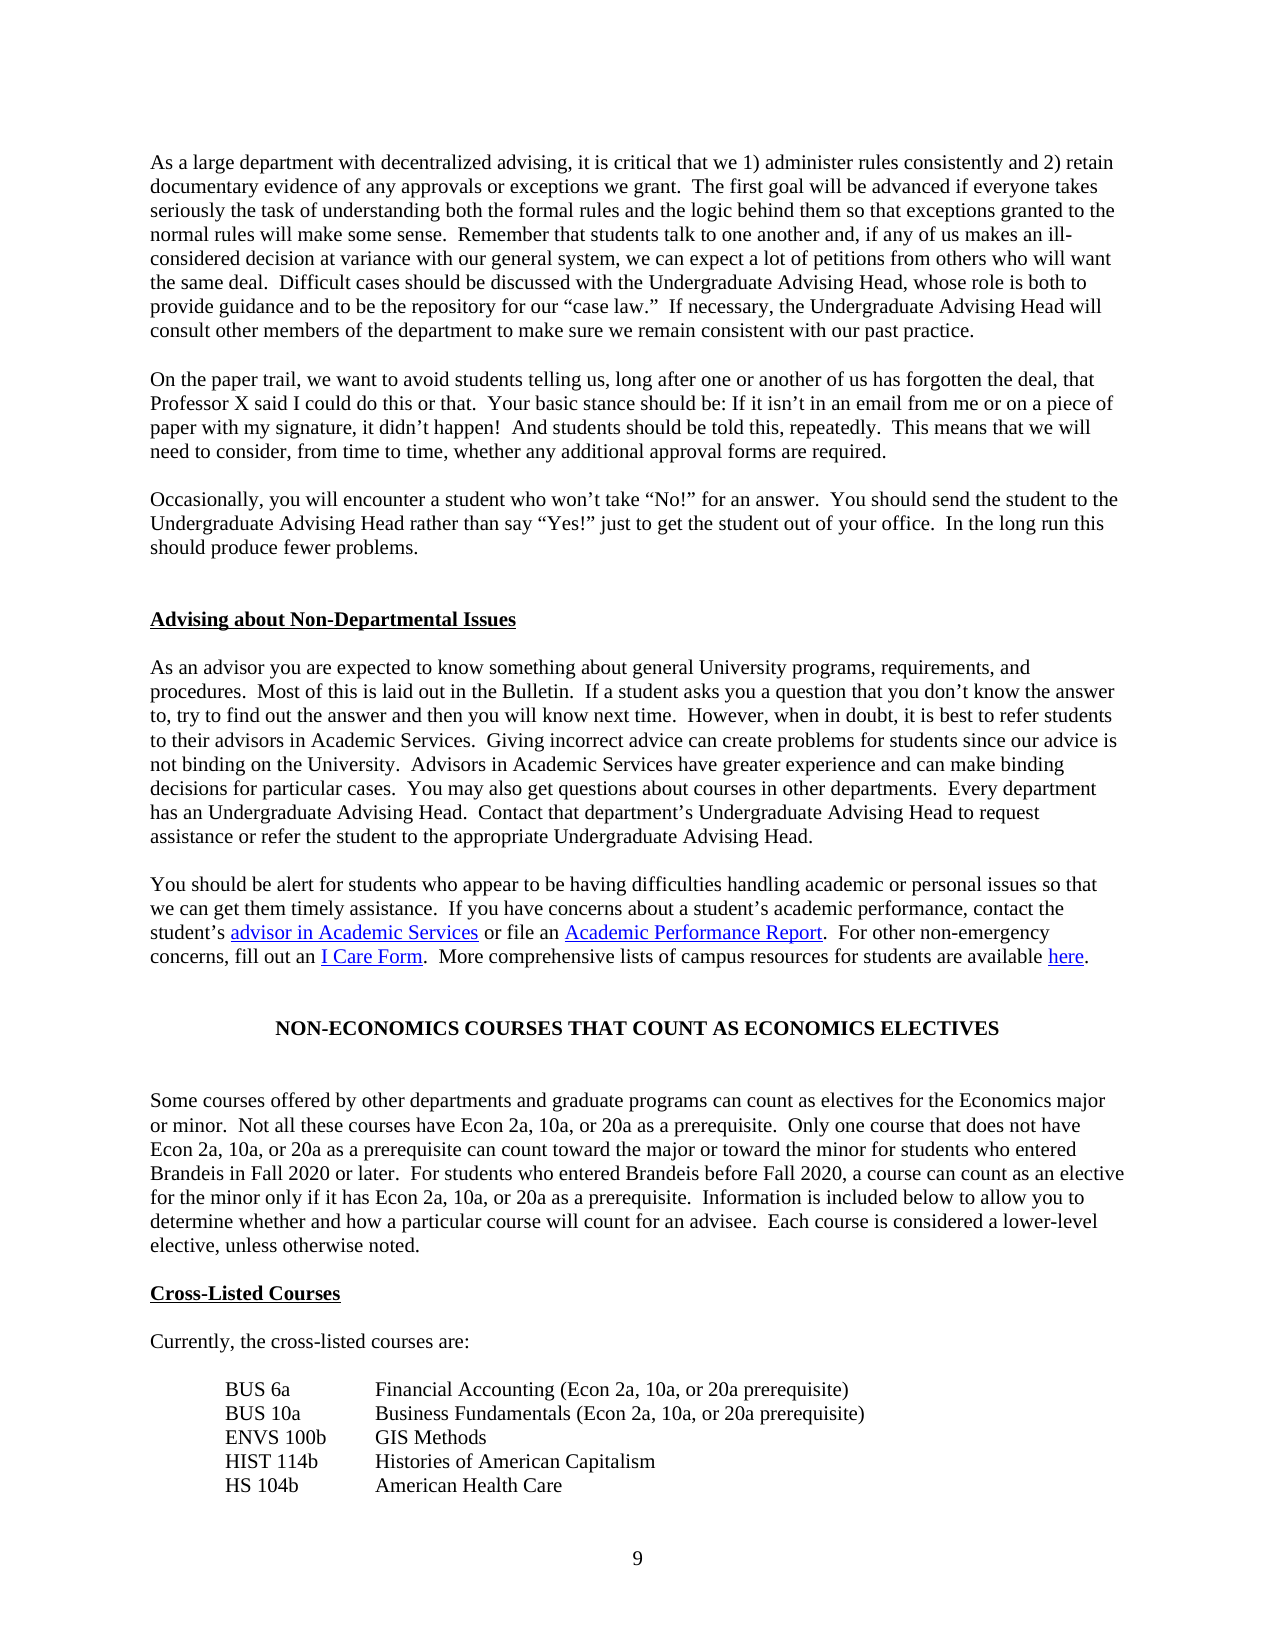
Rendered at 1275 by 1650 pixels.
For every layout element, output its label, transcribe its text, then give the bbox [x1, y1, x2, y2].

text HS 104b American Health Care [150, 1473, 1125, 1497]
text On the paper trail, we want to avoid students telling us, long after one or another of us has forgotten the deal, that Professor X said I could do this or that. Your basic stance should be: If it isn’t in an email from me or on a piece of paper with my signature, it didn’t happen! And students should be told this, repeatedly. This means that we will need to consider, from time to time, whether any additional approval forms are required. [150, 367, 1125, 463]
text ENVS 100b GIS Methods [150, 1425, 1125, 1449]
text Occasionally, you will encounter a student who won’t take “No!” for an answer. You should send the student to the Undergraduate Advising Head rather than say “Yes!” just to get the student out of your office. In the long run this should produce fewer problems. [150, 487, 1125, 559]
text HIST 114b Histories of American Capitalism [150, 1449, 1125, 1473]
text As a large department with decentralized advising, it is critical that we 1) administer rules consistently and 2) retain documentary evidence of any approvals or exceptions we grant. The first goal will be advanced if everyone takes seriously the task of understanding both the formal rules and the logic behind them so that exceptions granted to the normal rules will make some sense. Remember that students talk to one another and, if any of us makes an ill-considered decision at variance with our general system, we can expect a lot of petitions from others who will want the same deal. Difficult cases should be discussed with the Undergraduate Advising Head, whose role is both to provide guidance and to be the repository for our “case law.” If necessary, the Undergraduate Advising Head will consult other members of the department to make sure we remain consistent with our past practice. [150, 150, 1125, 342]
text Currently, the cross-listed courses are: [150, 1329, 1125, 1353]
text You should be alert for students who appear to be having difficulties handling academic or personal issues so that we can get them timely assistance. If you have concerns about a student’s academic performance, contact the student’s advisor in Academic Services or file an Academic Performance Report. For other non-emergency concerns, fill out an I Care Form. More comprehensive lists of campus resources for students are available here. [150, 872, 1125, 968]
subtitle Cross-Listed Courses [150, 1281, 1125, 1305]
text Some courses offered by other departments and graduate programs can count as electives for the Economics major or minor. Not all these courses have Econ 2a, 10a, or 20a as a prerequisite. Only one course that does not have Econ 2a, 10a, or 20a as a prerequisite can count toward the major or toward the minor for students who entered Brandeis in Fall 2020 or later. For students who entered Brandeis before Fall 2020, a course can count as an elective for the minor only if it has Econ 2a, 10a, or 20a as a prerequisite. Information is included below to allow you to determine whether and how a particular course will count for an advisee. Each course is considered a lower-level elective, unless otherwise noted. [150, 1088, 1125, 1257]
subtitle NON-ECONOMICS COURSES THAT COUNT AS ECONOMICS ELECTIVES [150, 1016, 1125, 1040]
text As an advisor you are expected to know something about general University programs, requirements, and procedures. Most of this is laid out in the Bulletin. If a student asks you a question that you don’t know the answer to, try to find out the answer and then you will know next time. However, when in doubt, it is best to refer students to their advisors in Academic Services. Giving incorrect advice can create problems for students since our advice is not binding on the University. Advisors in Academic Services have greater experience and can make binding decisions for particular cases. You may also get questions about courses in other departments. Every department has an Undergraduate Advising Head. Contact that department’s Undergraduate Advising Head to request assistance or refer the student to the appropriate Undergraduate Advising Head. [150, 655, 1125, 848]
text BUS 10a Business Fundamentals (Econ 2a, 10a, or 20a prerequisite) [150, 1401, 1125, 1425]
text BUS 6a Financial Accounting (Econ 2a, 10a, or 20a prerequisite) [150, 1377, 1125, 1401]
subtitle Advising about Non-Departmental Issues [150, 607, 1125, 631]
